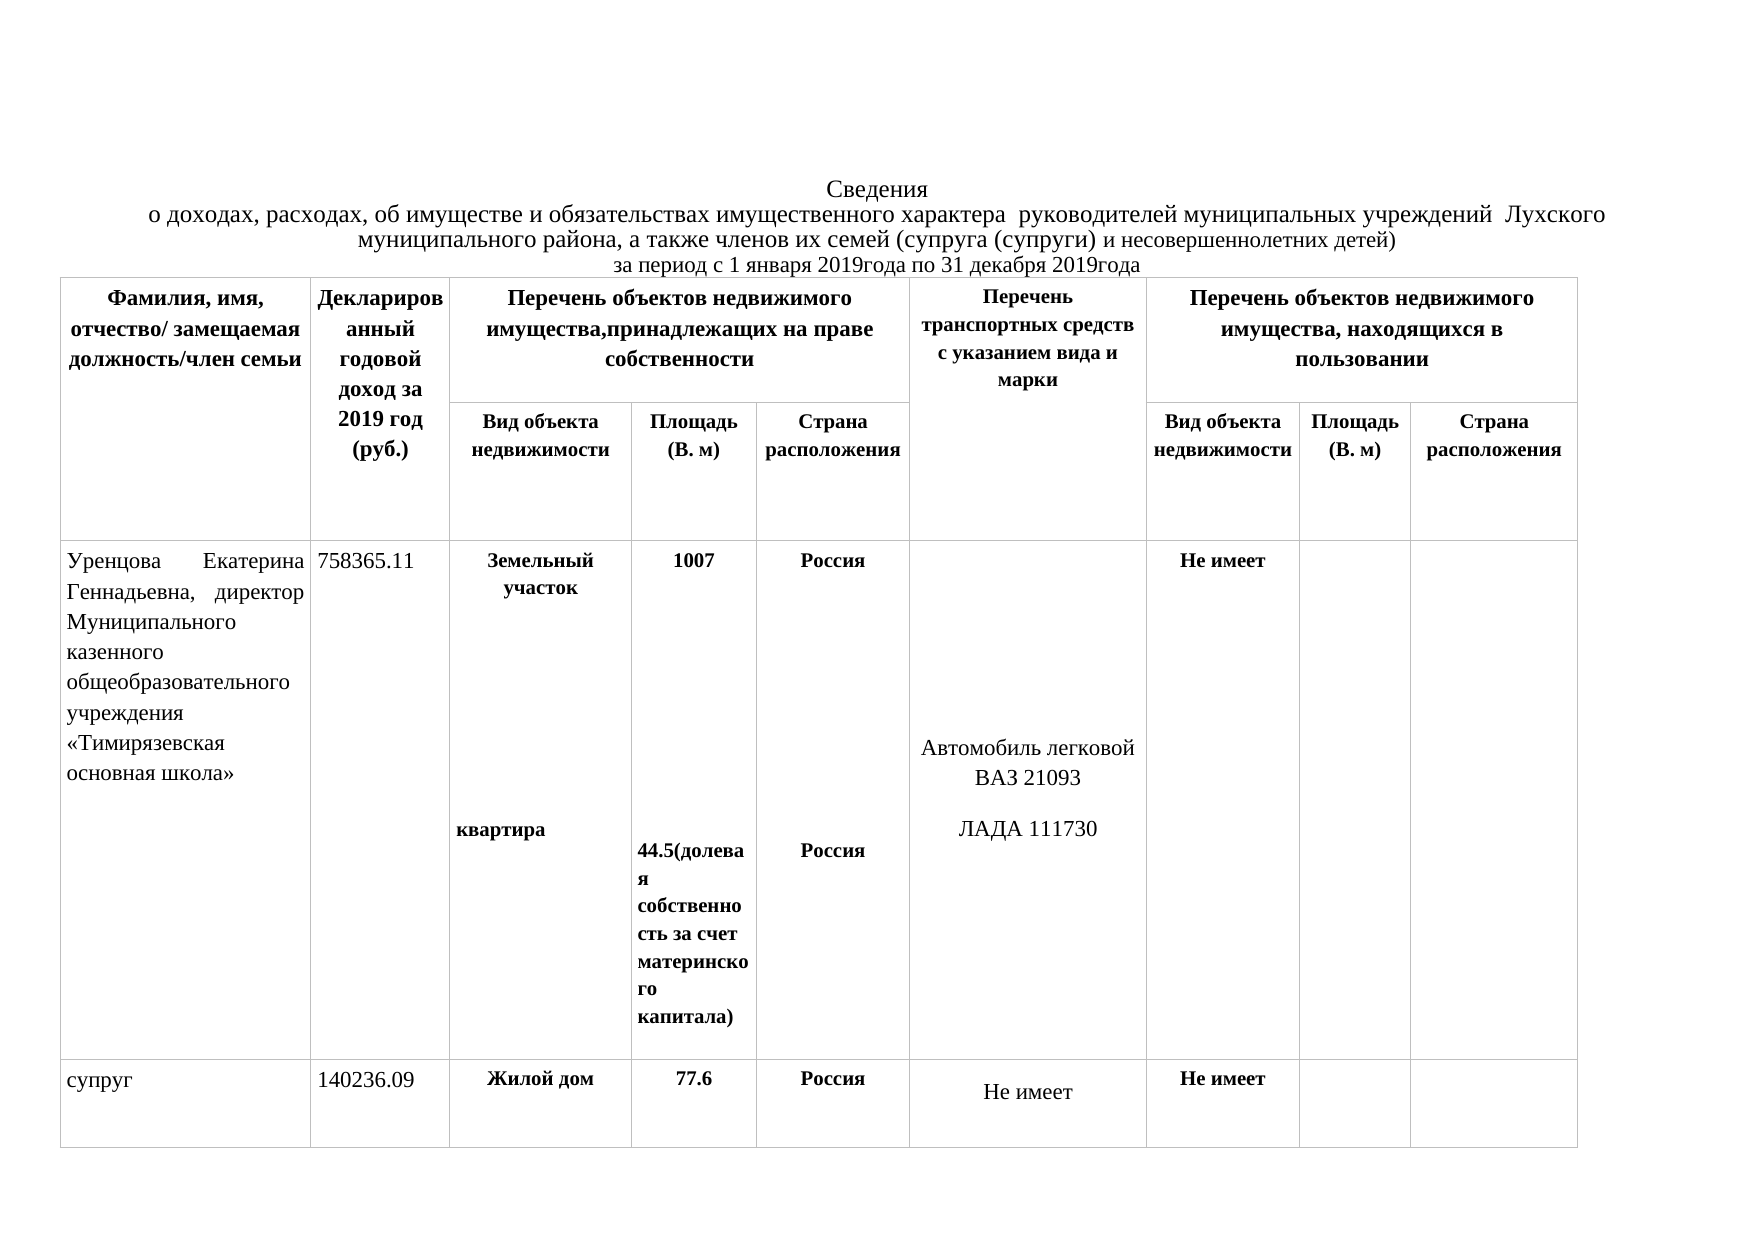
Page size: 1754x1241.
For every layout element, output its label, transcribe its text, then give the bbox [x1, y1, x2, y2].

table_header Перечень объектов недвижимого имущества, находящихся в пользовании [1147, 278, 1577, 402]
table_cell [632, 1060, 756, 1147]
table_cell Площадь (В. м) [1300, 403, 1410, 540]
table_cell Земельный участок квартира [450, 541, 631, 1059]
table_cell [1411, 1060, 1577, 1147]
table_cell Не имеет [910, 1060, 1146, 1147]
table_cell Страна расположения [1411, 403, 1577, 540]
table_cell Вид объекта недвижимости [1147, 403, 1299, 540]
table_cell [1411, 541, 1577, 1059]
table_cell Россия Россия [757, 541, 909, 1059]
text о доходах, расходах, об имуществе и обязательствах имущественного характера руководителей муниципальных учреждений Лухского муниципального района, а также членов их семей (супруга (супруги) и несовершеннолетних детей) [118, 202, 1636, 252]
table_cell супруг [61, 1060, 310, 1147]
text Сведения [118, 177, 1636, 202]
table_cell Не имеет [1147, 541, 1299, 1059]
table_header Перечень объектов недвижимого имущества,принадлежащих на праве собственности [450, 278, 909, 402]
table_cell Жилой дом квартира [450, 1060, 631, 1147]
table_cell 140236.09 [311, 1060, 449, 1147]
table_cell Автомобиль легковой ВАЗ 21093 ЛАДА 111730 [910, 541, 1146, 1059]
table_header Фамилия, имя, отчество/ замещаемая должность/член семьи [61, 278, 310, 540]
table_cell Уренцова Екатерина Геннадьевна, директор Муниципального казенного общеобразовательного учреждения «Тимирязевская основная школа» [61, 541, 310, 1059]
table_cell Россия Россия [757, 1060, 909, 1147]
table_cell Не имеет [1147, 1060, 1299, 1147]
table_cell Страна расположения [757, 403, 909, 540]
table_cell 758365.11 [311, 541, 449, 1059]
table_cell Вид объекта недвижимости [450, 403, 631, 540]
table_cell 1007 44.5(долевая собственность за счет материнского капитала) [632, 541, 756, 1059]
table_header Перечень транспортных средств с указанием вида и марки [910, 278, 1146, 540]
table_cell Площадь (В. м) [632, 403, 756, 540]
table_cell [1300, 1060, 1410, 1147]
table_header Декларированный годовой доход за 2019 год (руб.) [311, 278, 449, 540]
table_cell [1300, 541, 1410, 1059]
text за период с 1 января 2019года по 31 декабря 2019года [118, 252, 1636, 277]
